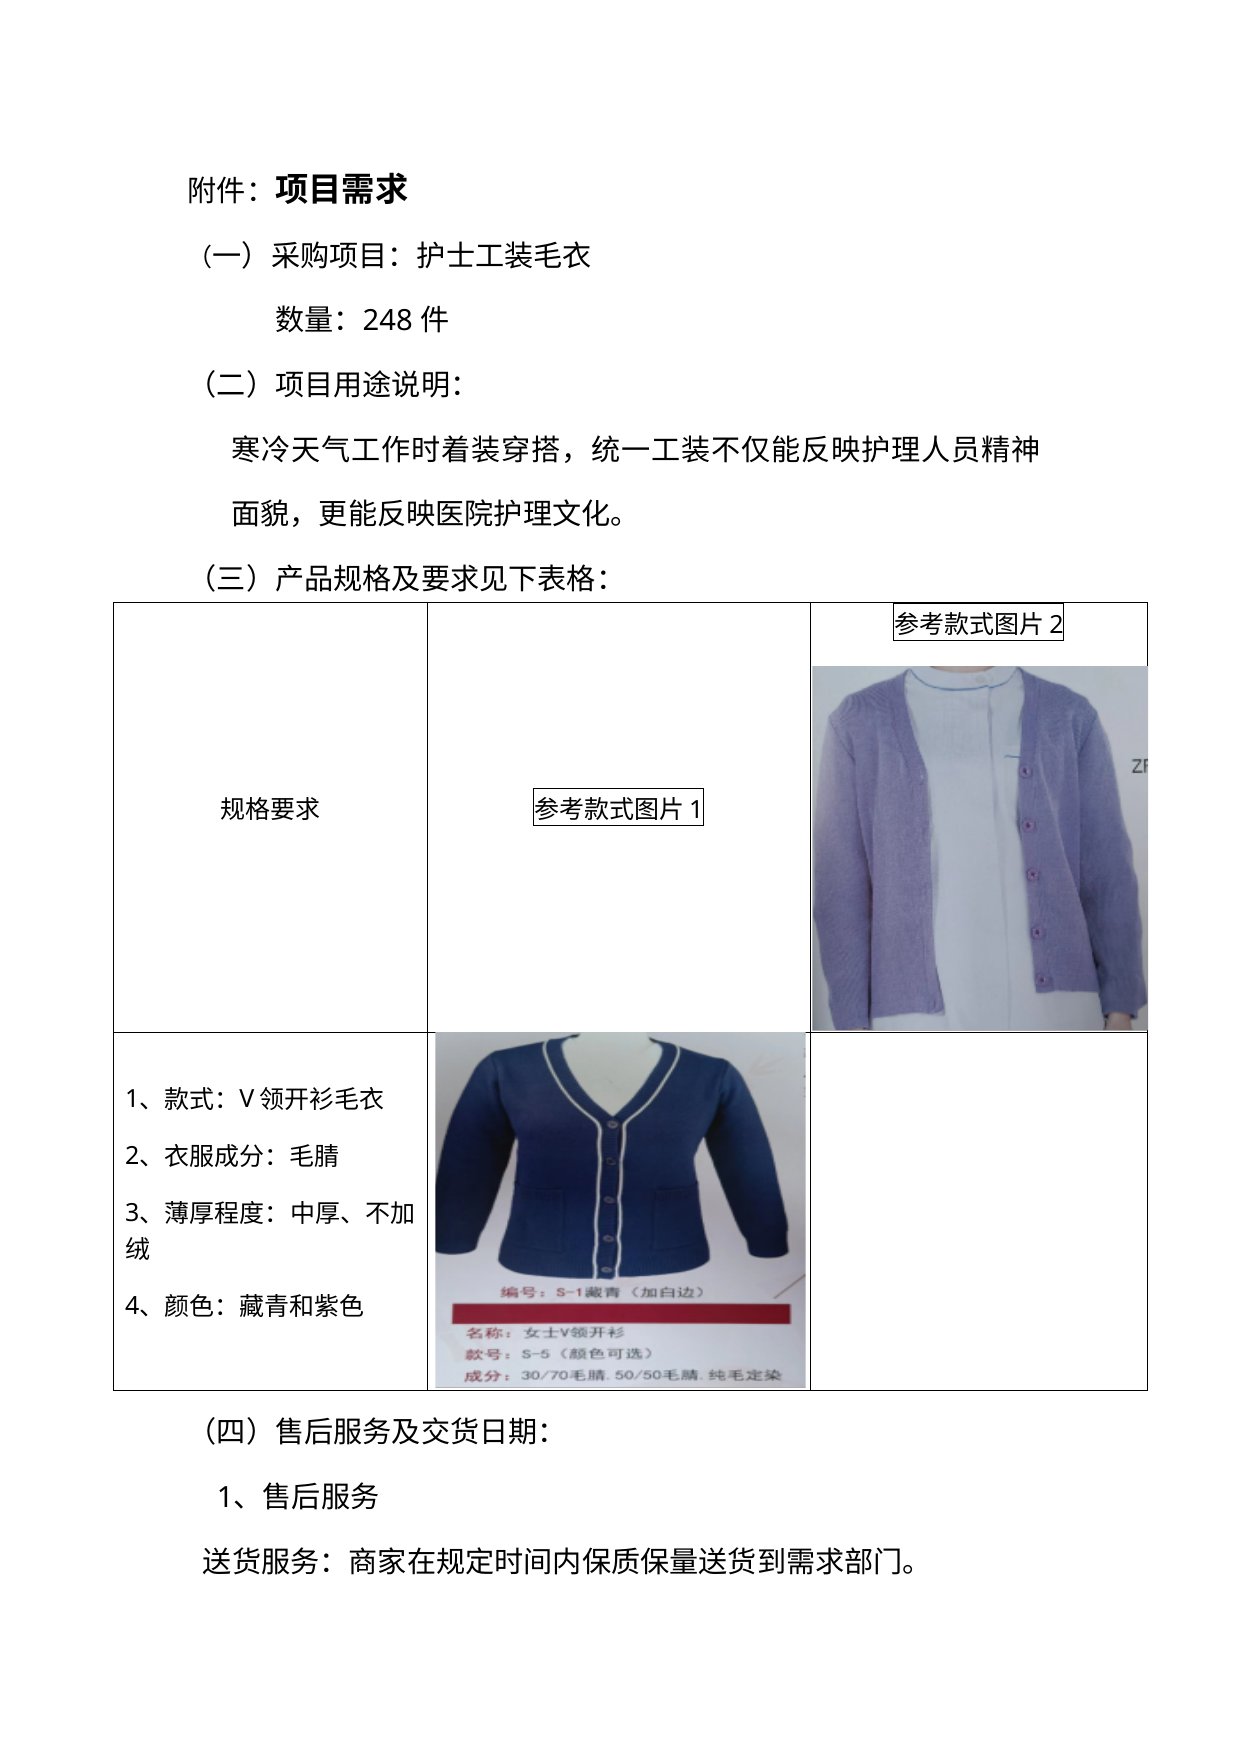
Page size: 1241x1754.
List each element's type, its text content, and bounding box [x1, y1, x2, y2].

text 送货服务：商家在规定时间内保质保量送货到需求部门。 [187, 1520, 1041, 1585]
picture [812, 666, 1149, 1032]
table_header 规格要求 [114, 603, 427, 1032]
text （一）采购项目：护士工装毛衣 [187, 214, 1041, 279]
text 附件：项目需求 [187, 150, 1041, 214]
text （二）项目用途说明： [187, 344, 1041, 408]
table_cell [428, 1033, 810, 1390]
text （三）产品规格及要求见下表格： [187, 537, 1041, 602]
text （四）售后服务及交货日期： [187, 1391, 1041, 1456]
table_cell [811, 1033, 1147, 1390]
table_cell 款式：V领开衫毛衣 2、衣服成分：毛腈 3、薄厚程度：中厚、不加绒 4、颜色：藏青和紫色 [114, 1033, 427, 1390]
text 数量：248 件 [187, 279, 1041, 344]
text 1、售后服务 [187, 1456, 1041, 1520]
table_header 参考款式图片1 [428, 603, 810, 1032]
table_header 参考款式图片2 [811, 603, 1147, 1032]
picture [435, 1032, 806, 1389]
text 寒冷天气工作时着装穿搭，统一工装不仅能反映护理人员精神面貌，更能反映医院护理文化。 [231, 408, 1041, 537]
